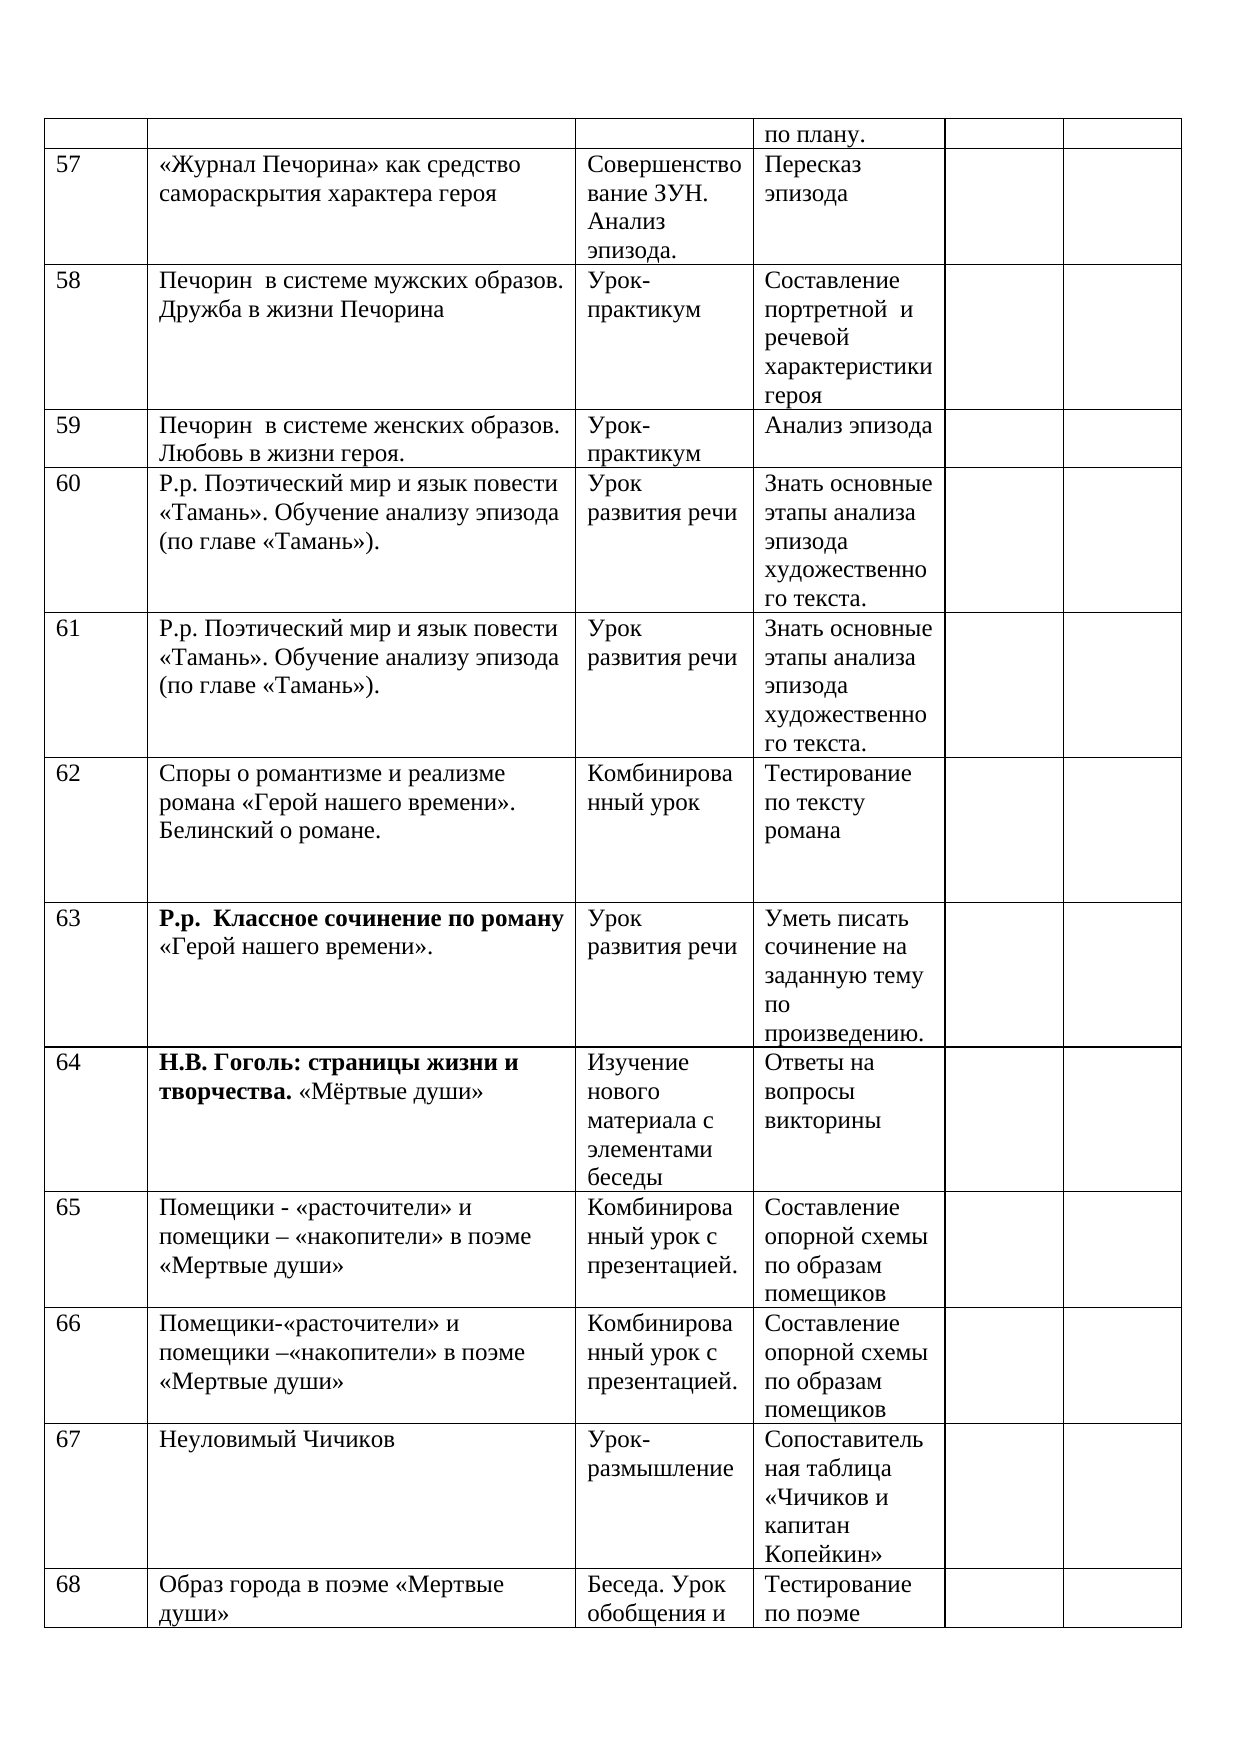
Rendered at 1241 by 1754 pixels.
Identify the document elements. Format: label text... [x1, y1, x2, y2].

table_cell Ответы на вопросы викторины [754, 1048, 944, 1191]
table_cell [1064, 119, 1181, 148]
table_cell [1064, 1192, 1181, 1307]
table_cell [1064, 1424, 1181, 1568]
table_cell Совершенствование ЗУН. Анализ эпизода. [576, 149, 753, 264]
table_cell 57 [45, 149, 147, 264]
table_cell «Журнал Печорина» как средство самораскрытия характера героя [148, 149, 575, 264]
table_cell [946, 1048, 1063, 1191]
table_cell Споры о романтизме и реализме романа «Герой нашего времени». Белинский о романе. [148, 758, 575, 902]
table_cell Урок развития речи [576, 903, 753, 1046]
table_cell Урок развития речи [576, 468, 753, 612]
table_cell Анализ эпизода [754, 410, 944, 467]
table_cell Н.В. Гоголь: страницы жизни и творчества. «Мёртвые души» [148, 1048, 575, 1191]
table_cell 56 [45, 119, 147, 148]
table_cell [754, 1569, 944, 1627]
table_cell 66 [45, 1308, 147, 1423]
table_cell [1064, 1048, 1181, 1191]
table_cell [1064, 149, 1181, 264]
table_cell [1064, 1569, 1181, 1627]
table_cell [946, 468, 1063, 612]
table_cell Изучение нового материала с элементами беседы [576, 1048, 753, 1191]
table_cell Урок-размышление [576, 1424, 753, 1568]
table_cell [1064, 265, 1181, 409]
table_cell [148, 1569, 575, 1627]
table_cell [946, 119, 1063, 148]
table_cell 64 [45, 1048, 147, 1191]
table_cell Р.р. Классное сочинение по роману «Герой нашего времени». [148, 903, 575, 1046]
table_cell Составление опорной схемы по образам помещиков [754, 1192, 944, 1307]
table_cell Р.р. Поэтический мир и язык повести «Тамань». Обучение анализу эпизода (по главе «Тамань»). [148, 613, 575, 757]
table_cell [946, 758, 1063, 902]
table_cell Комбинированный урок с презентацией. [576, 1192, 753, 1307]
table_cell Неуловимый Чичиков [148, 1424, 575, 1568]
table_cell 63 [45, 903, 147, 1046]
table_cell 62 [45, 758, 147, 902]
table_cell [754, 119, 944, 148]
table_cell [946, 1569, 1063, 1627]
table_cell Помещики-«расточители» и помещики –«накопители» в поэме «Мертвые души» [148, 1308, 575, 1423]
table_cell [576, 1569, 753, 1627]
table_cell [1064, 903, 1181, 1046]
table_cell Сопоставительная таблица «Чичиков и капитан Копейкин» [754, 1424, 944, 1568]
table_cell 59 [45, 410, 147, 467]
table_cell [946, 903, 1063, 1046]
table_cell Знать основные этапы анализа эпизода художественного текста. [754, 613, 944, 757]
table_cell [576, 119, 753, 148]
table_cell Печорин в системе мужских образов. Дружба в жизни Печорина [148, 265, 575, 409]
table_cell [946, 410, 1063, 467]
table_cell Тестирование по тексту романа [754, 758, 944, 902]
table_cell [1064, 410, 1181, 467]
table_cell 67 [45, 1424, 147, 1568]
table_cell Знать основные этапы анализа эпизода художественного текста. [754, 468, 944, 612]
table_cell 58 [45, 265, 147, 409]
table_cell 68 [45, 1569, 147, 1627]
table_cell [1064, 758, 1181, 902]
table_cell [946, 265, 1063, 409]
table_cell 60 [45, 468, 147, 612]
table_cell Урок развития речи [576, 613, 753, 757]
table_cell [148, 119, 575, 148]
table_cell [946, 613, 1063, 757]
table_cell Р.р. Поэтический мир и язык повести «Тамань». Обучение анализу эпизода (по главе «Тамань»). [148, 468, 575, 612]
table_cell [946, 1192, 1063, 1307]
table_cell [1064, 613, 1181, 757]
table_cell [946, 1424, 1063, 1568]
table_cell [1064, 468, 1181, 612]
table_cell 61 [45, 613, 147, 757]
table_cell [1064, 1308, 1181, 1423]
table_cell Составление портретной и речевой характеристики героя [754, 265, 944, 409]
table_cell Комбинированный урок [576, 758, 753, 902]
table_cell Комбинированный урок с презентацией. [576, 1308, 753, 1423]
table_cell Уметь писать сочинение на заданную тему по произведению. [754, 903, 944, 1046]
table_cell Урок-практикум [576, 265, 753, 409]
table_cell Урок-практикум [576, 410, 753, 467]
table_cell Печорин в системе женских образов. Любовь в жизни героя. [148, 410, 575, 467]
table_cell [946, 1308, 1063, 1423]
table_cell Пересказ эпизода [754, 149, 944, 264]
table_cell Помещики - «расточители» и помещики – «накопители» в поэме «Мертвые души» [148, 1192, 575, 1307]
table_cell Составление опорной схемы по образам помещиков [754, 1308, 944, 1423]
table_cell [946, 149, 1063, 264]
table_cell 65 [45, 1192, 147, 1307]
